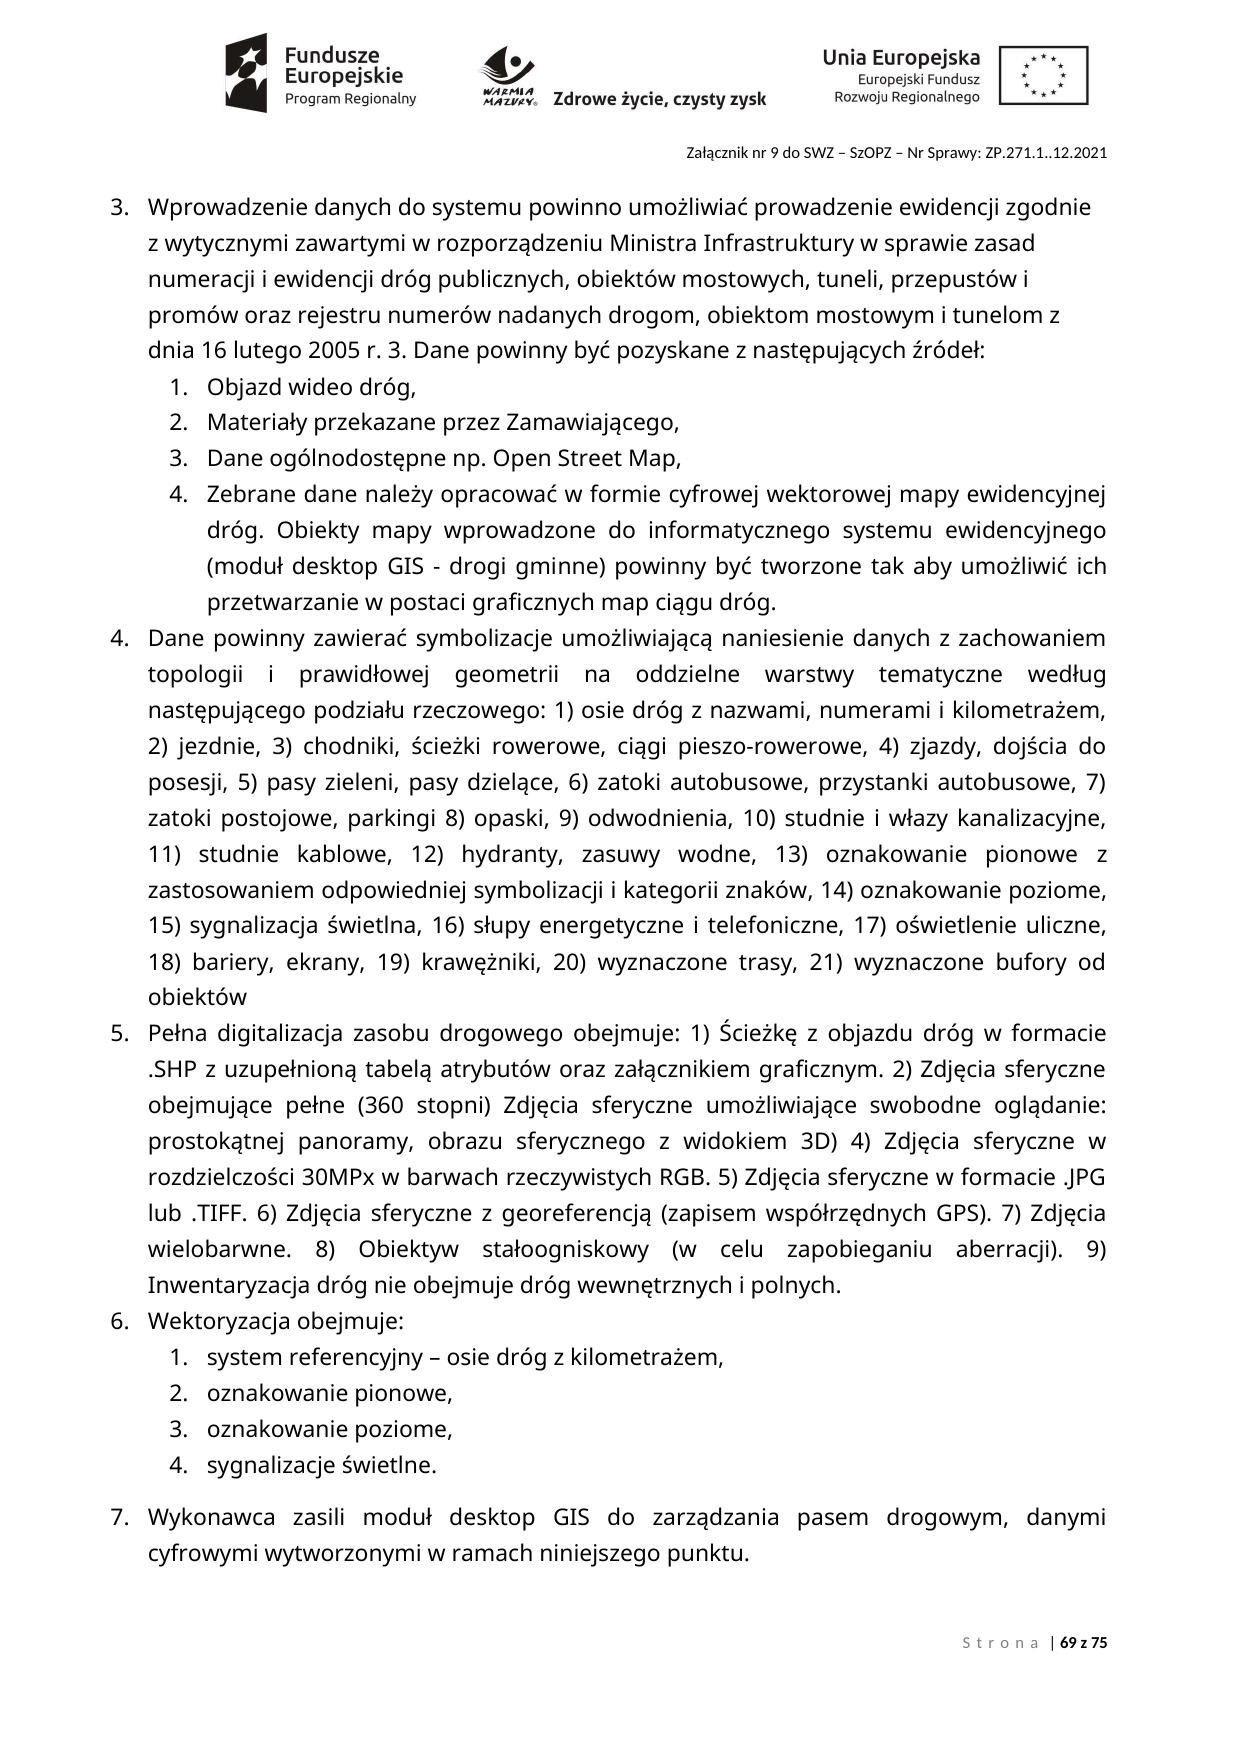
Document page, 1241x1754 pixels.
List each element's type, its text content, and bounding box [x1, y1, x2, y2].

list oznakowanie poziome, [169, 1413, 1107, 1444]
list sygnalizacje świetlne. [169, 1448, 1107, 1480]
list system referencyjny – osie dróg z kilometrażem, [169, 1341, 1107, 1372]
picture [206, 13, 1108, 133]
list Dane ogólnodostępne np. Open Street Map, [169, 442, 1107, 473]
list Materiały przekazane przez Zamawiającego, [169, 406, 1107, 438]
list oznakowanie pionowe, [169, 1377, 1107, 1408]
list Dane powinny zawierać symbolizacje umożliwiającą naniesienie danych z zachowaniem topologii i prawidłowej geometrii na oddzielne warstwy tematyczne według następującego podziału rzeczowego: 1) osie dróg z nazwami, numerami i kilometrażem, 2) jezdnie, 3) chodniki, ścieżki rowerowe, ciągi pieszo-rowerowe, 4) zjazdy, dojścia do posesji, 5) pasy zieleni, pasy dzielące, 6) zatoki autobusowe, przystanki autobusowe, 7) zatoki postojowe, parkingi 8) opaski, 9) odwodnienia, 10) studnie i włazy kanalizacyjne, 11) studnie kablowe, 12) hydranty, zasuwy wodne, 13) oznakowanie pionowe z zastosowaniem odpowiedniej symbolizacji i kategorii znaków, 14) oznakowanie poziome, 15) sygnalizacja świetlna, 16) słupy energetyczne i telefoniczne, 17) oświetlenie uliczne, 18) bariery, ekrany, 19) krawężniki, 20) wyznaczone trasy, 21) wyznaczone bufory od obiektów [110, 622, 1107, 1013]
list Wprowadzenie danych do systemu powinno umożliwiać prowadzenie ewidencji zgodnie z wytycznymi zawartymi w rozporządzeniu Ministra Infrastruktury w sprawie zasad numeracji i ewidencji dróg publicznych, obiektów mostowych, tuneli, przepustów i promów oraz rejestru numerów nadanych drogom, obiektom mostowym i tunelom z dnia 16 lutego 2005 r. 3. Dane powinny być pozyskane z następujących źródeł: [110, 191, 1107, 366]
list Wektoryzacja obejmuje: [110, 1305, 1107, 1336]
list Wykonawca zasili moduł desktop GIS do zarządzania pasem drogowym, danymi cyfrowymi wytworzonymi w ramach niniejszego punktu. [110, 1501, 1107, 1568]
list Pełna digitalizacja zasobu drogowego obejmuje: 1) Ścieżkę z objazdu dróg w formacie .SHP z uzupełnioną tabelą atrybutów oraz załącznikiem graficznym. 2) Zdjęcia sferyczne obejmujące pełne (360 stopni) Zdjęcia sferyczne umożliwiające swobodne oglądanie: prostokątnej panoramy, obrazu sferycznego z widokiem 3D) 4) Zdjęcia sferyczne w rozdzielczości 30MPx w barwach rzeczywistych RGB. 5) Zdjęcia sferyczne w formacie .JPG lub .TIFF. 6) Zdjęcia sferyczne z georeferencją (zapisem współrzędnych GPS). 7) Zdjęcia wielobarwne. 8) Obiektyw stałoogniskowy (w celu zapobieganiu aberracji). 9) Inwentaryzacja dróg nie obejmuje dróg wewnętrznych i polnych. [110, 1017, 1107, 1300]
list Objazd wideo dróg, [169, 370, 1107, 402]
list Zebrane dane należy opracować w formie cyfrowej wektorowej mapy ewidencyjnej dróg. Obiekty mapy wprowadzone do informatycznego systemu ewidencyjnego (moduł desktop GIS - drogi gminne) powinny być tworzone tak aby umożliwić ich przetwarzanie w postaci graficznych map ciągu dróg. [169, 478, 1107, 617]
